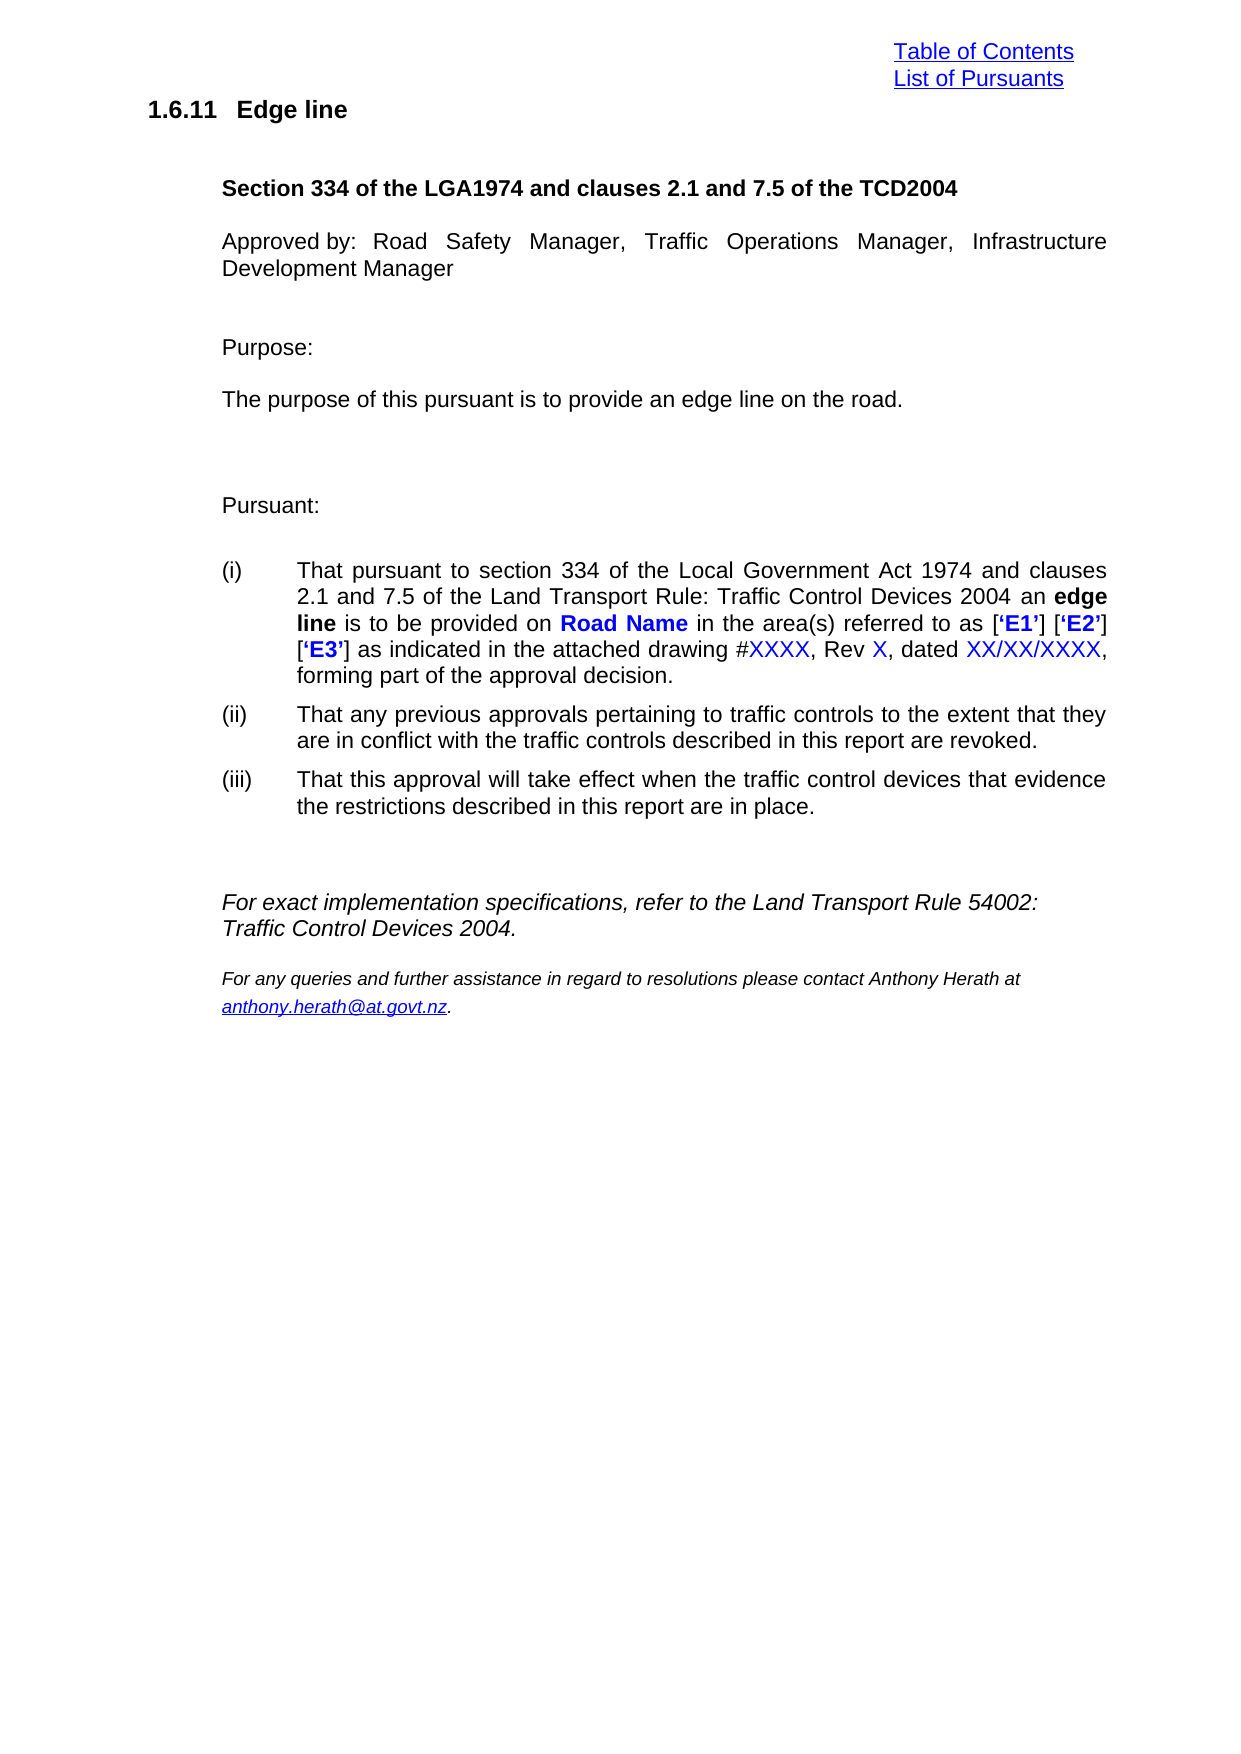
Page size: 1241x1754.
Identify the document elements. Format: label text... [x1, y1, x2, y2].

subtitle Edge line [148, 95, 1107, 124]
list That any previous approvals pertaining to traffic controls to the extent that they are in conflict with the traffic controls described in this report are revoked. [222, 701, 1107, 754]
text Purpose: [222, 333, 1107, 360]
text The purpose of this pursuant is to provide an edge line on the road. [222, 386, 1107, 413]
list That pursuant to section 334 of the Local Government Act 1974 and clauses 2.1 and 7.5 of the Land Transport Rule: Traffic Control Devices 2004 an edge line is to be provided on Road Name in the area(s) referred to as [‘E1’] [‘E2’] [‘E3’] as indicated in the attached drawing #XXXX, Rev X, dated XX/XX/XXXX, forming part of the approval decision. [222, 557, 1107, 689]
text Approved by: Road Safety Manager, Traffic Operations Manager, Infrastructure Development Manager [222, 228, 1107, 281]
text Pursuant: [222, 492, 1107, 518]
list That this approval will take effect when the traffic control devices that evidence the restrictions described in this report are in place. [222, 766, 1107, 819]
text For any queries and further assistance in regard to resolutions please contact Anthony Herath at anthony.herath@at.govt.nz. [222, 968, 1107, 1018]
text For exact implementation specifications, refer to the Land Transport Rule 54002: Traffic Control Devices 2004. [222, 889, 1107, 942]
text Section 334 of the LGA1974 and clauses 2.1 and 7.5 of the TCD2004 [222, 175, 1107, 202]
